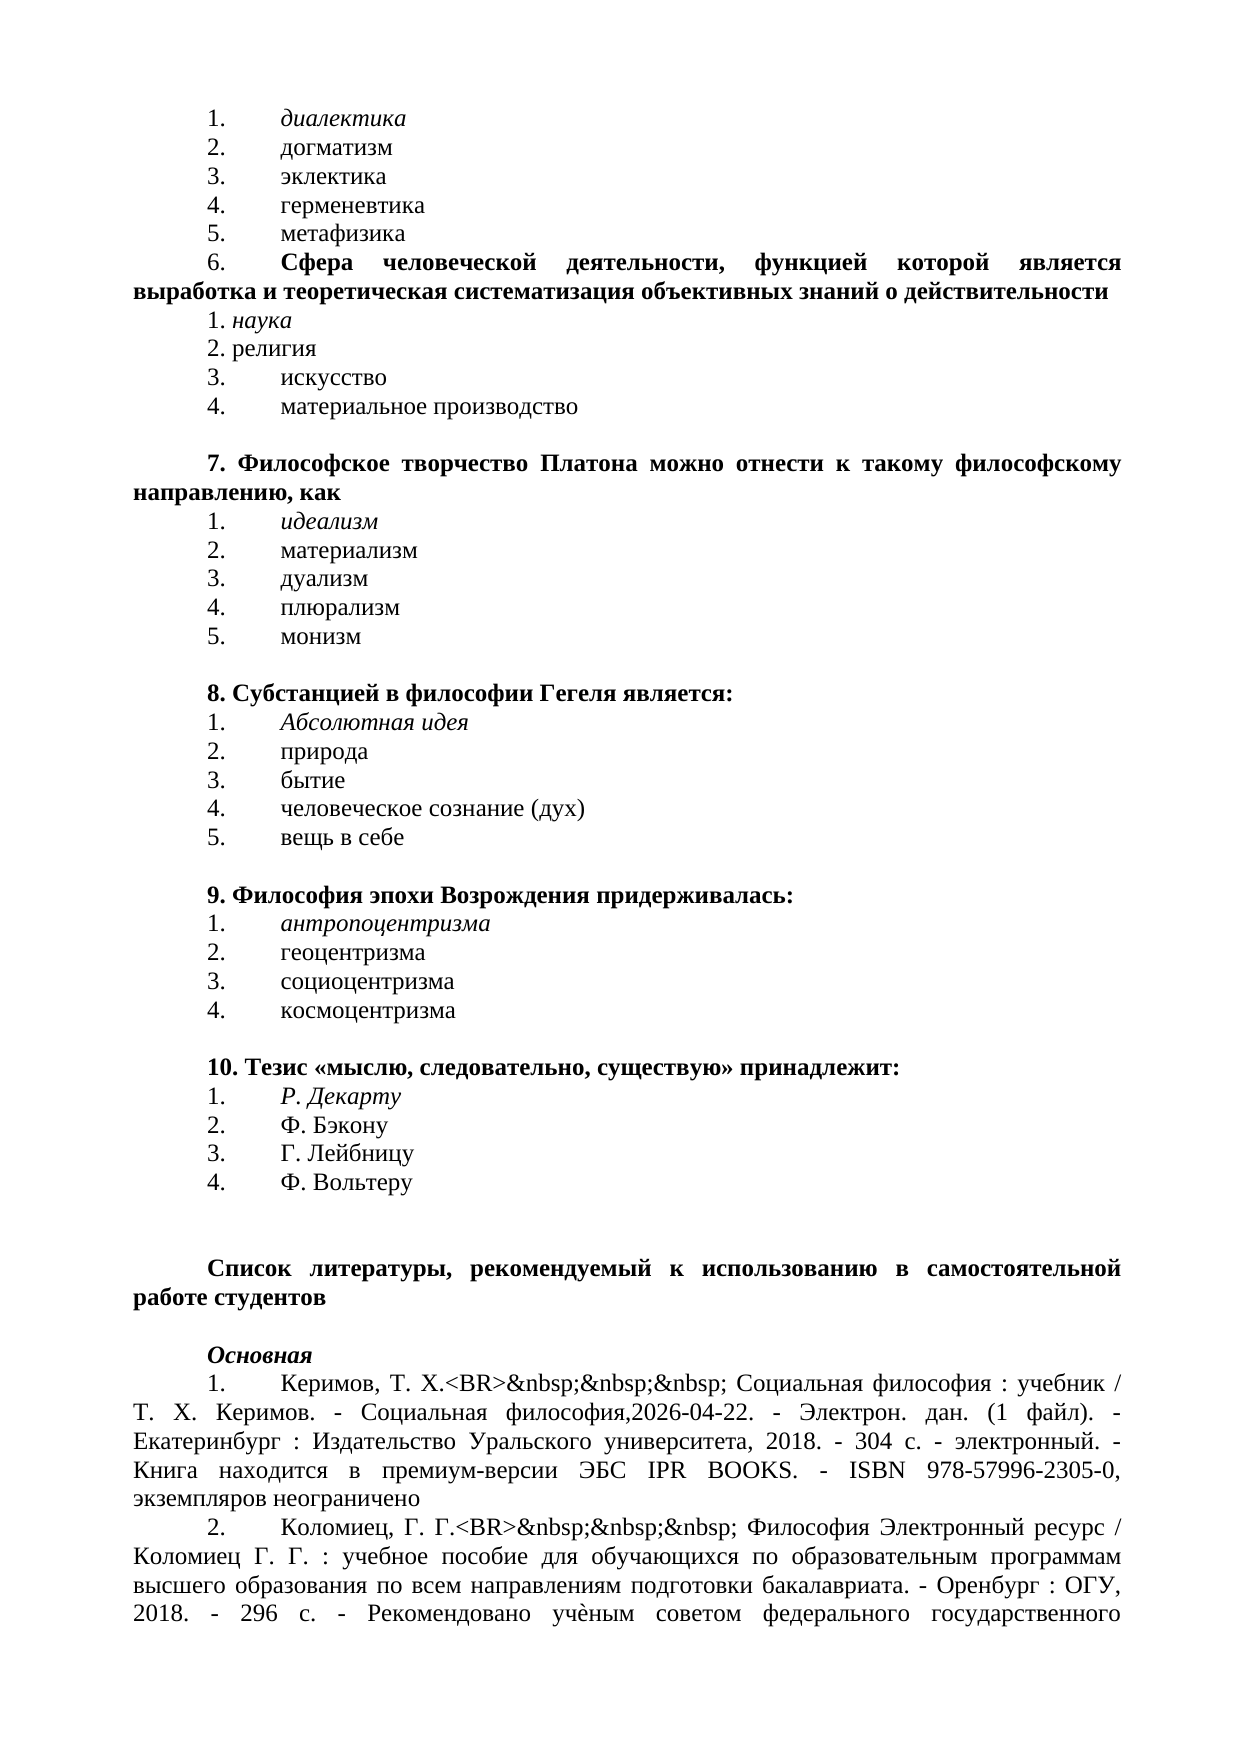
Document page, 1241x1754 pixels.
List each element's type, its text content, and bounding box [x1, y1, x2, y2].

list природа [133, 736, 1122, 765]
list идеализм [133, 506, 1122, 535]
list Р. Декарту [133, 1081, 1122, 1110]
list Ф. Бэкону [133, 1110, 1122, 1138]
list искусство [133, 362, 1122, 391]
list диалектика [133, 103, 1122, 132]
list материализм [133, 535, 1122, 563]
list космоцентризма [133, 995, 1122, 1023]
list монизм [133, 621, 1122, 650]
text 8. Субстанцией в философии Гегеля является: [133, 678, 1122, 707]
list бытие [133, 765, 1122, 793]
list Ф. Вольтеру [133, 1167, 1122, 1196]
list догматизм [133, 132, 1122, 161]
text 7. Философское творчество Платона можно отнести к такому философскому направлению, как [133, 448, 1122, 506]
list антропоцентризма [133, 908, 1122, 937]
text Список литературы, рекомендуемый к использованию в самостоятельной работе студентов [133, 1253, 1122, 1311]
list плюрализм [133, 592, 1122, 621]
text 2. религия [133, 333, 1122, 362]
list герменевтика [133, 190, 1122, 218]
list эклектика [133, 161, 1122, 190]
list материальное производство [133, 391, 1122, 420]
list социоцентризма [133, 966, 1122, 995]
text 1. наука [133, 305, 1122, 333]
list Г. Лейбницу [133, 1138, 1122, 1167]
list дуализм [133, 563, 1122, 592]
list Сфера человеческой деятельности, функцией которой является выработка и теоретическая систематизация объективных знаний о действительности [133, 247, 1122, 305]
list Керимов, Т. Х.<BR>&nbsp;&nbsp;&nbsp; Социальная философия : учебник / Т. Х. Керимов. - Социальная философия,2026-04-22. - Электрон. дан. (1 файл). - Екатеринбург : Издательство Уральского университета, 2018. - 304 с. - электронный. - Книга находится в премиум-версии ЭБС IPR BOOKS. - ISBN 978-57996-2305-0, экземпляров неограничено [133, 1368, 1122, 1512]
list геоцентризма [133, 937, 1122, 966]
text 9. Философия эпохи Возрождения придерживалась: [133, 880, 1122, 908]
list метафизика [133, 218, 1122, 247]
list человеческое сознание (дух) [133, 793, 1122, 822]
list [133, 1512, 1122, 1627]
list вещь в себе [133, 822, 1122, 851]
list Абсолютная идея [133, 707, 1122, 736]
text 10. Тезис «мыслю, следовательно, существую» принадлежит: [133, 1052, 1122, 1081]
subtitle Основная [133, 1340, 1122, 1368]
